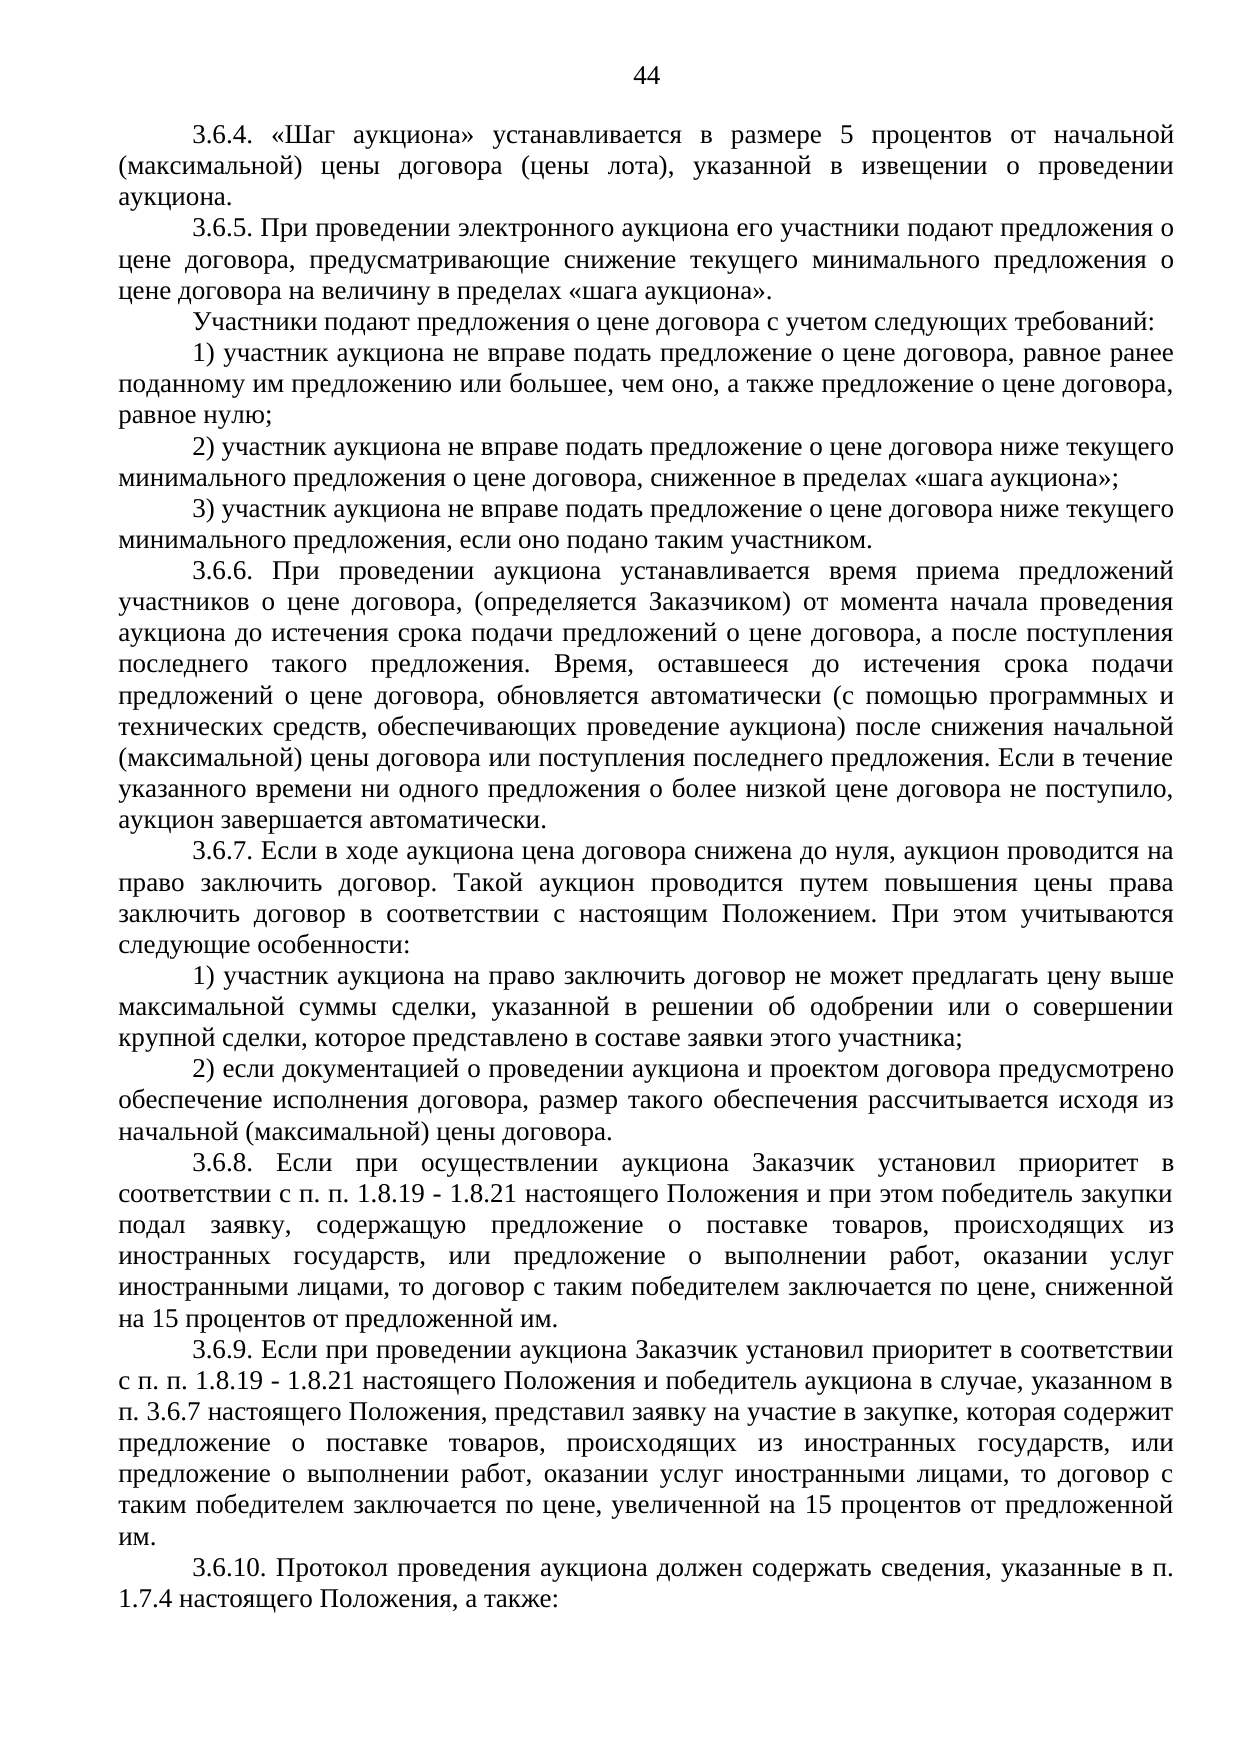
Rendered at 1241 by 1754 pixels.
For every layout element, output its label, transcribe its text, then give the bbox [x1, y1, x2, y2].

text 3.6.8. Если при осуществлении аукциона Заказчик установил приоритет в соответствии с п. п. 1.8.19 - 1.8.21 настоящего Положения и при этом победитель закупки подал заявку, содержащую предложение о поставке товаров, происходящих из иностранных государств, или предложение о выполнении работ, оказании услуг иностранными лицами, то договор с таким победителем заключается по цене, сниженной на 15 процентов от предложенной им. [118, 1146, 1175, 1333]
text 3.6.4. «Шаг аукциона» устанавливается в размере 5 процентов от начальной (максимальной) цены договора (цены лота), указанной в извещении о проведении аукциона. [118, 118, 1175, 212]
text 3.6.6. При проведении аукциона устанавливается время приема предложений участников о цене договора, (определяется Заказчиком) от момента начала проведения аукциона до истечения срока подачи предложений о цене договора, а после поступления последнего такого предложения. Время, оставшееся до истечения срока подачи предложений о цене договора, обновляется автоматически (с помощью программных и технических средств, обеспечивающих проведение аукциона) после снижения начальной (максимальной) цены договора или поступления последнего предложения. Если в течение указанного времени ни одного предложения о более низкой цене договора не поступило, аукцион завершается автоматически. [118, 554, 1175, 834]
text 1) участник аукциона не вправе подать предложение о цене договора, равное ранее поданному им предложению или большее, чем оно, а также предложение о цене договора, равное нулю; [118, 336, 1175, 429]
text Участники подают предложения о цене договора с учетом следующих требований: [118, 305, 1175, 336]
text 3.6.10. Протокол проведения аукциона должен содержать сведения, указанные в п. 1.7.4 настоящего Положения, а также: [118, 1551, 1175, 1613]
text 3.6.7. Если в ходе аукциона цена договора снижена до нуля, аукцион проводится на право заключить договор. Такой аукцион проводится путем повышения цены права заключить договор в соответствии с настоящим Положением. При этом учитываются следующие особенности: [118, 834, 1175, 959]
text 1) участник аукциона на право заключить договор не может предлагать цену выше максимальной суммы сделки, указанной в решении об одобрении или о совершении крупной сделки, которое представлено в составе заявки этого участника; [118, 959, 1175, 1052]
text 3.6.5. При проведении электронного аукциона его участники подают предложения о цене договора, предусматривающие снижение текущего минимального предложения о цене договора на величину в пределах «шага аукциона». [118, 212, 1175, 305]
text 3.6.9. Если при проведении аукциона Заказчик установил приоритет в соответствии с п. п. 1.8.19 - 1.8.21 настоящего Положения и победитель аукциона в случае, указанном в п. 3.6.7 настоящего Положения, представил заявку на участие в закупке, которая содержит предложение о поставке товаров, происходящих из иностранных государств, или предложение о выполнении работ, оказании услуг иностранными лицами, то договор с таким победителем заключается по цене, увеличенной на 15 процентов от предложенной им. [118, 1333, 1175, 1551]
text 2) участник аукциона не вправе подать предложение о цене договора ниже текущего минимального предложения о цене договора, сниженное в пределах «шага аукциона»; [118, 429, 1175, 492]
text 3) участник аукциона не вправе подать предложение о цене договора ниже текущего минимального предложения, если оно подано таким участником. [118, 492, 1175, 554]
text 2) если документацией о проведении аукциона и проектом договора предусмотрено обеспечение исполнения договора, размер такого обеспечения рассчитывается исходя из начальной (максимальной) цены договора. [118, 1052, 1175, 1146]
